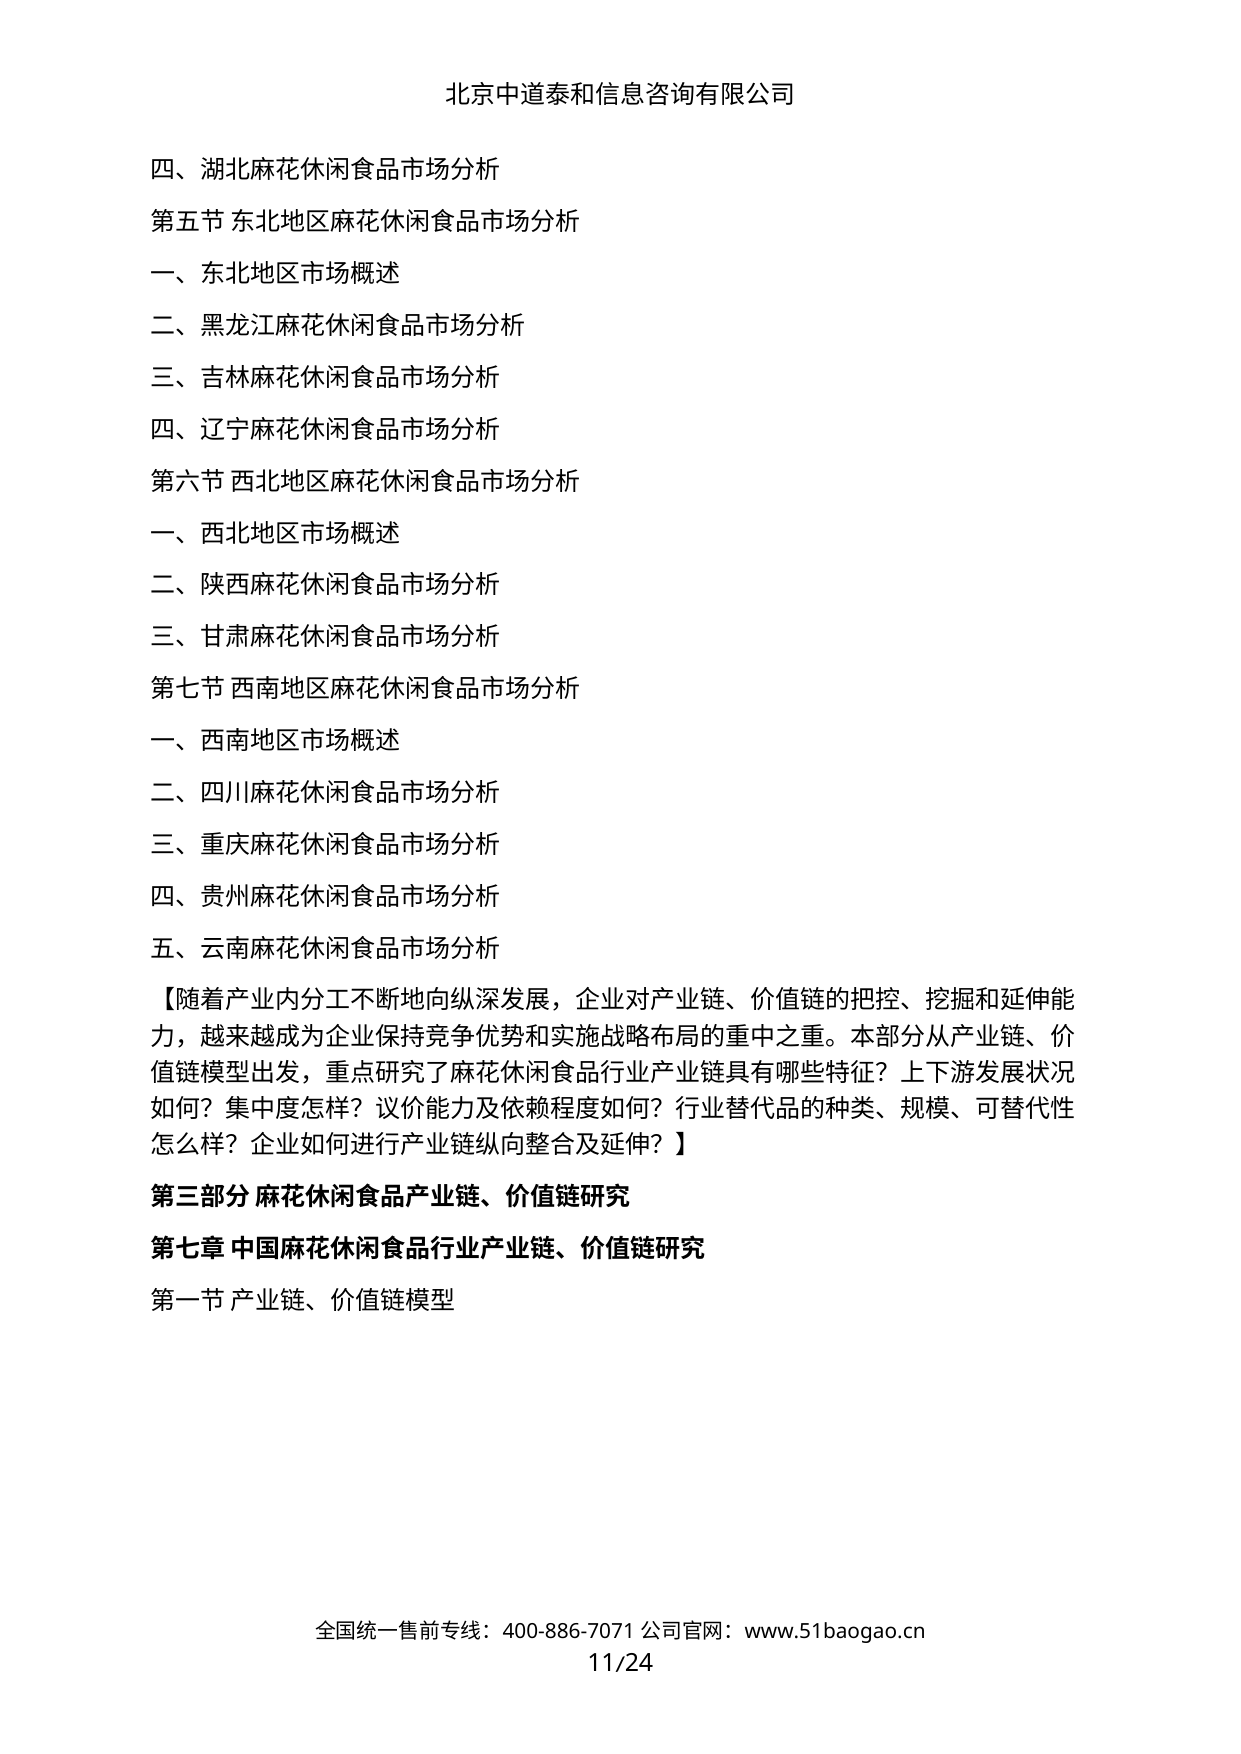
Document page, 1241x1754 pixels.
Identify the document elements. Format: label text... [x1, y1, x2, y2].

text 一、西南地区市场概述 [150, 721, 1090, 757]
text 第七章 中国麻花休闲食品行业产业链、价值链研究 [150, 1229, 1090, 1265]
text 二、陕西麻花休闲食品市场分析 [150, 565, 1090, 601]
text 二、四川麻花休闲食品市场分析 [150, 772, 1090, 809]
text 四、湖北麻花休闲食品市场分析 [150, 150, 1090, 186]
text 三、吉林麻花休闲食品市场分析 [150, 357, 1090, 394]
text 第七节 西南地区麻花休闲食品市场分析 [150, 669, 1090, 705]
text 三、甘肃麻花休闲食品市场分析 [150, 617, 1090, 653]
text 第五节 东北地区麻花休闲食品市场分析 [150, 202, 1090, 238]
text 第三部分 麻花休闲食品产业链、价值链研究 [150, 1177, 1090, 1213]
text 四、贵州麻花休闲食品市场分析 [150, 876, 1090, 912]
text 一、东北地区市场概述 [150, 254, 1090, 290]
text 五、云南麻花休闲食品市场分析 [150, 928, 1090, 964]
text 四、辽宁麻花休闲食品市场分析 [150, 409, 1090, 446]
text 二、黑龙江麻花休闲食品市场分析 [150, 306, 1090, 342]
text 一、西北地区市场概述 [150, 513, 1090, 549]
text 第六节 西北地区麻花休闲食品市场分析 [150, 461, 1090, 497]
text 第一节 产业链、价值链模型 [150, 1281, 1090, 1317]
text 三、重庆麻花休闲食品市场分析 [150, 824, 1090, 861]
text 【随着产业内分工不断地向纵深发展，企业对产业链、价值链的把控、挖掘和延伸能力，越来越成为企业保持竞争优势和实施战略布局的重中之重。本部分从产业链、价值链模型出发，重点研究了麻花休闲食品行业产业链具有哪些特征？上下游发展状况如何？集中度怎样？议价能力及依赖程度如何？行业替代品的种类、规模、可替代性怎么样？企业如何进行产业链纵向整合及延伸？】 [150, 980, 1090, 1161]
